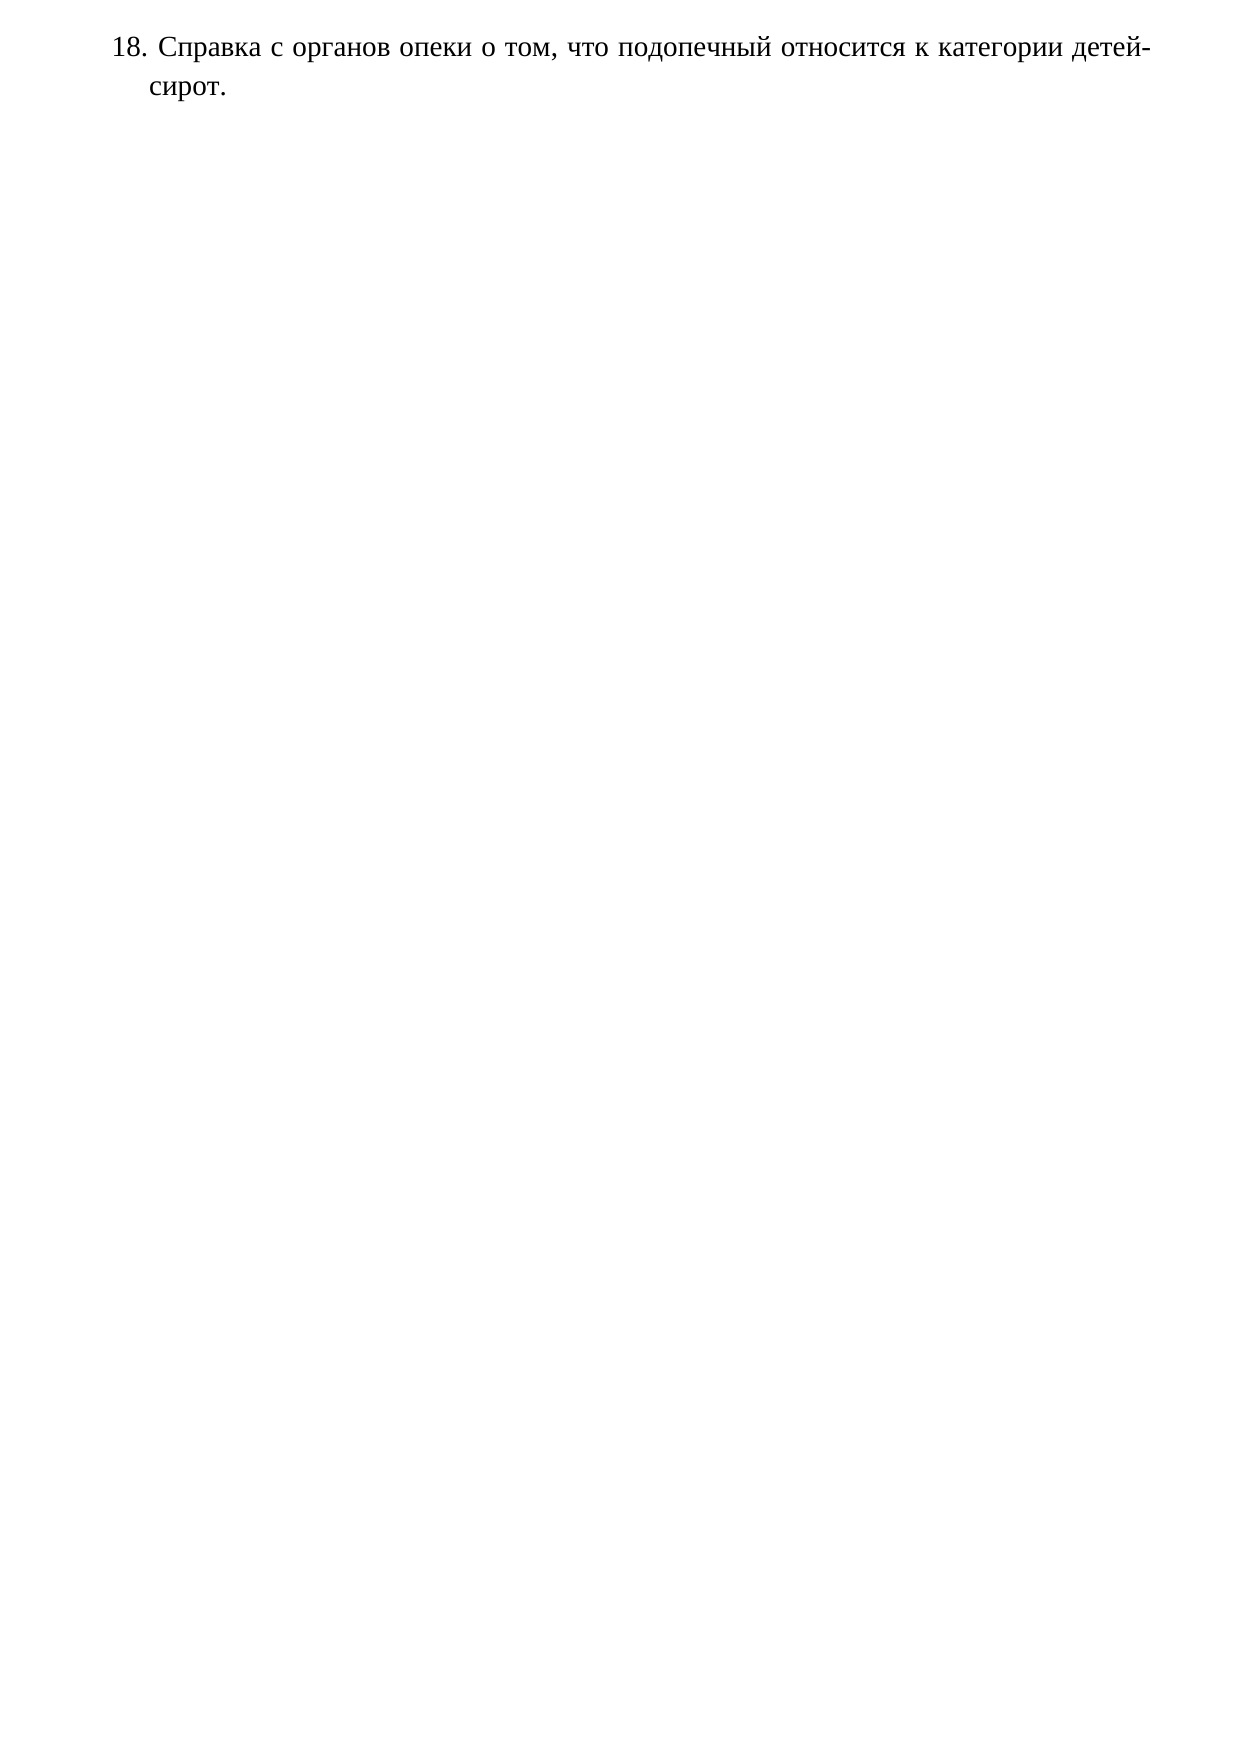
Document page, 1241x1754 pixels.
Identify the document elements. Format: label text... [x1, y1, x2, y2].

list Справка с органов опеки о том, что подопечный относится к категории детей-сирот. [111, 29, 1152, 102]
